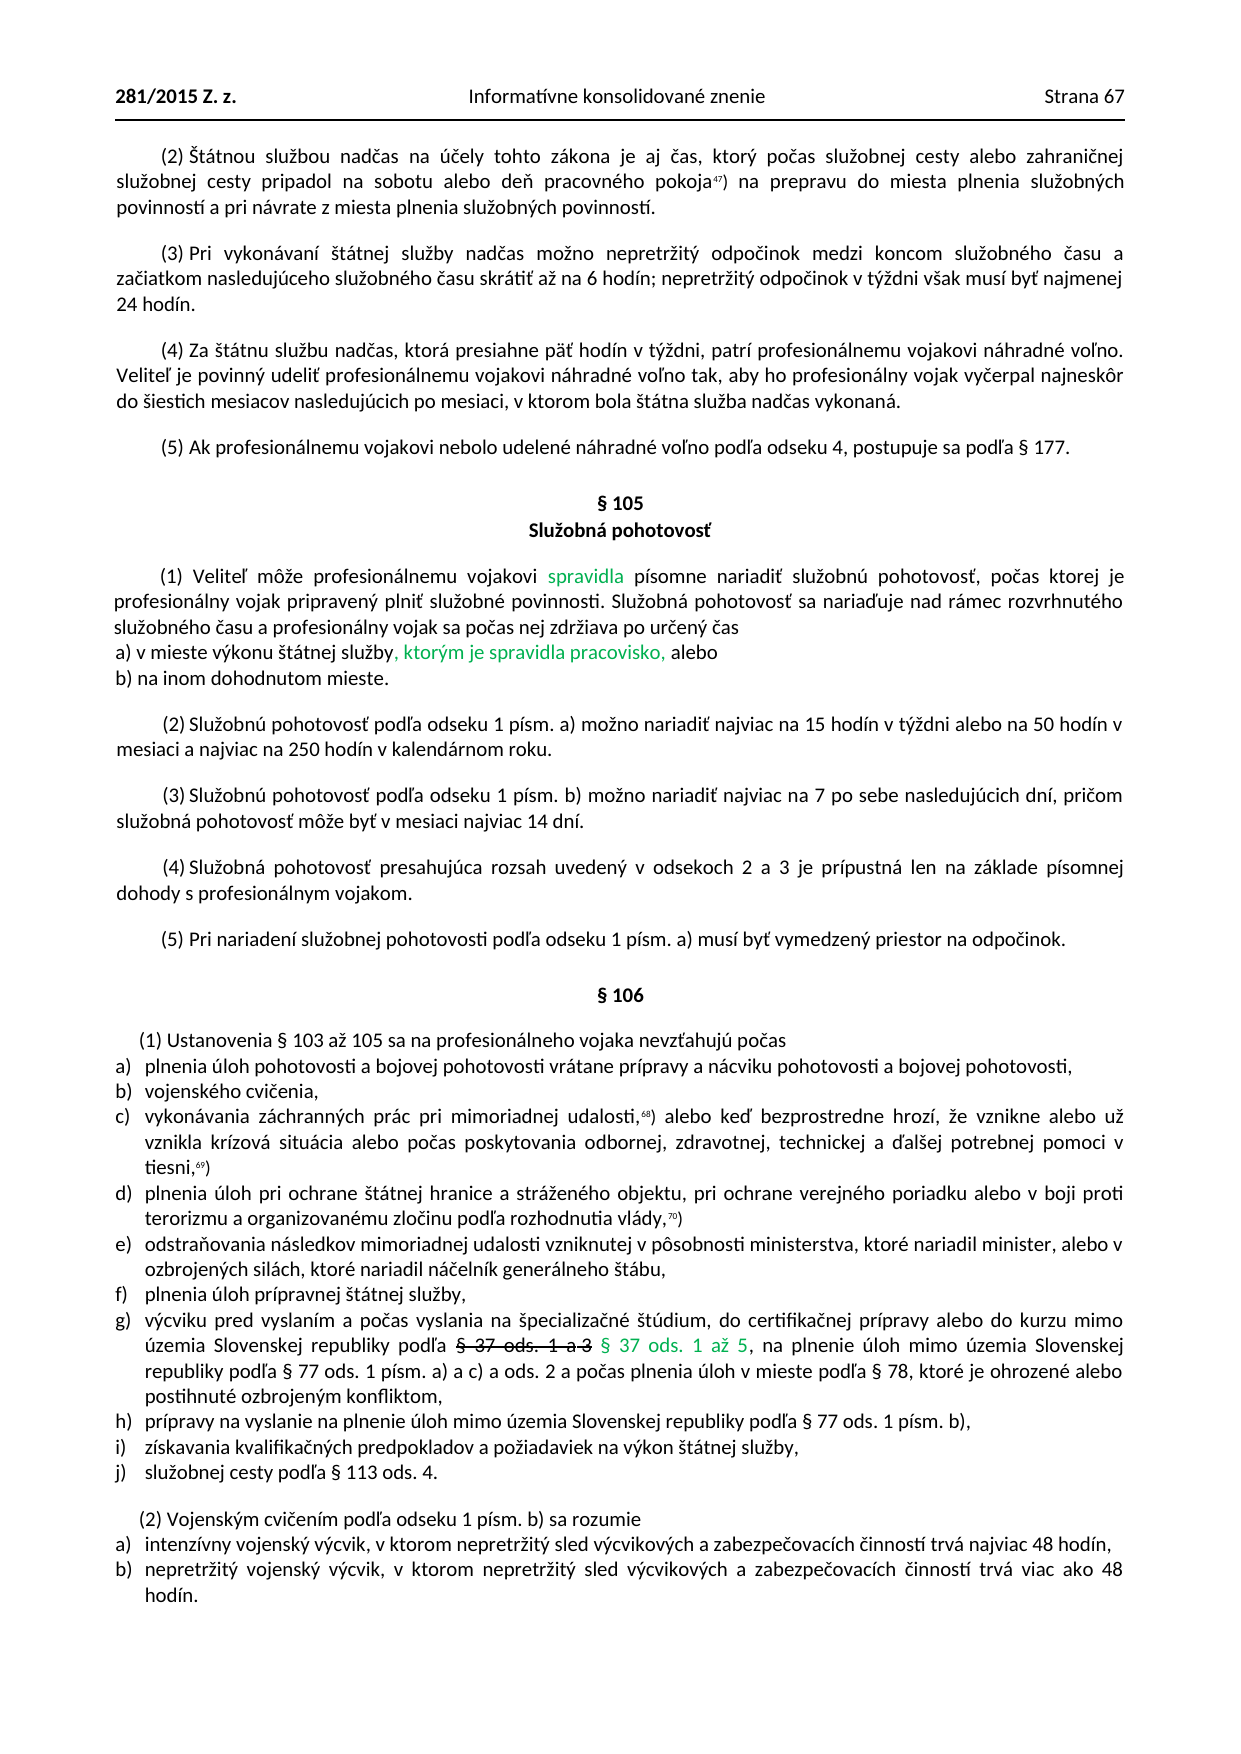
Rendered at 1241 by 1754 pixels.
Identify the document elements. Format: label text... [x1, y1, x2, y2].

list Služobnú pohotovosť podľa odseku 1 písm. a) možno nariadiť najviac na 15 hodín v týždni alebo na 50 hodín v mesiaci a najviac na 250 hodín v kalendárnom roku. [116, 711, 1125, 762]
text § 105 [124, 490, 1116, 515]
text b) na inom dohodnutom mieste. [114, 665, 1125, 690]
list získavania kvalifikačných predpokladov a požiadaviek na výkon štátnej služby, [115, 1434, 1125, 1459]
list plnenia úloh prípravnej štátnej služby, [115, 1282, 1125, 1307]
list plnenia úloh pri ochrane štátnej hranice a stráženého objektu, pri ochrane verejného poriadku alebo v boji proti terorizmu a organizovanému zločinu podľa rozhodnutia vlády,70) [115, 1180, 1125, 1231]
list odstraňovania následkov mimoriadnej udalosti vzniknutej v pôsobnosti ministerstva, ktoré nariadil minister, alebo v ozbrojených silách, ktoré nariadil náčelník generálneho štábu, [115, 1231, 1125, 1282]
list výcviku pred vyslaním a počas vyslania na špecializačné štúdium, do certifikačnej prípravy alebo do kurzu mimo územia Slovenskej republiky podľa § 37 ods. 1 a 3 § 37 ods. 1 až 5, na plnenie úloh mimo územia Slovenskej republiky podľa § 77 ods. 1 písm. a) a c) a ods. 2 a počas plnenia úloh v mieste podľa § 78, ktoré je ohrozené alebo postihnuté ozbrojeným konfliktom, [115, 1307, 1125, 1409]
list vykonávania záchranných prác pri mimoriadnej udalosti,68) alebo keď bezprostredne hrozí, že vznikne alebo už vznikla krízová situácia alebo počas poskytovania odbornej, zdravotnej, technickej a ďalšej potrebnej pomoci v tiesni,69) [115, 1104, 1125, 1180]
list Ak profesionálnemu vojakovi nebolo udelené náhradné voľno podľa odseku 4, postupuje sa podľa § 177. [116, 434, 1125, 460]
text § 106 [124, 982, 1116, 1007]
list intenzívny vojenský výcvik, v ktorom nepretržitý sled výcvikových a zabezpečovacích činností trvá najviac 48 hodín, [115, 1531, 1125, 1557]
text a) v mieste výkonu štátnej služby, ktorým je spravidla pracovisko, alebo [113, 639, 1125, 665]
text (1) Ustanovenia § 103 až 105 sa na profesionálneho vojaka nevzťahujú počas [139, 1027, 1125, 1053]
list prípravy na vyslanie na plnenie úloh mimo územia Slovenskej republiky podľa § 77 ods. 1 písm. b), [115, 1409, 1125, 1434]
text Služobná pohotovosť [124, 517, 1116, 543]
list služobnej cesty podľa § 113 ods. 4. [115, 1459, 1125, 1485]
text (1) Veliteľ môže profesionálnemu vojakovi spravidla písomne nariadiť služobnú pohotovosť, počas ktorej je profesionálny vojak pripravený plniť služobné povinnosti. Služobná pohotovosť sa nariaďuje nad rámec rozvrhnutého služobného času a profesionálny vojak sa počas nej zdržiava po určený čas [113, 563, 1125, 639]
list vojenského cvičenia, [115, 1078, 1125, 1104]
list Štátnou službou nadčas na účely tohto zákona je aj čas, ktorý počas služobnej cesty alebo zahraničnej služobnej cesty pripadol na sobotu alebo deň pracovného pokoja47) na prepravu do miesta plnenia služobných povinností a pri návrate z miesta plnenia služobných povinností. [116, 143, 1125, 219]
list Za štátnu službu nadčas, ktorá presiahne päť hodín v týždni, patrí profesionálnemu vojakovi náhradné voľno. Veliteľ je povinný udeliť profesionálnemu vojakovi náhradné voľno tak, aby ho profesionálny vojak vyčerpal najneskôr do šiestich mesiacov nasledujúcich po mesiaci, v ktorom bola štátna služba nadčas vykonaná. [116, 337, 1125, 413]
list nepretržitý vojenský výcvik, v ktorom nepretržitý sled výcvikových a zabezpečovacích činností trvá viac ako 48 hodín. [115, 1557, 1125, 1607]
list Služobnú pohotovosť podľa odseku 1 písm. b) možno nariadiť najviac na 7 po sebe nasledujúcich dní, pričom služobná pohotovosť môže byť v mesiaci najviac 14 dní. [116, 783, 1125, 833]
list Pri vykonávaní štátnej služby nadčas možno nepretržitý odpočinok medzi koncom služobného času a začiatkom nasledujúceho služobného času skrátiť až na 6 hodín; nepretržitý odpočinok v týždni však musí byť najmenej 24 hodín. [116, 240, 1125, 316]
list plnenia úloh pohotovosti a bojovej pohotovosti vrátane prípravy a nácviku pohotovosti a bojovej pohotovosti, [115, 1053, 1125, 1078]
text (2) Vojenským cvičením podľa odseku 1 písm. b) sa rozumie [139, 1506, 1125, 1531]
list Služobná pohotovosť presahujúca rozsah uvedený v odsekoch 2 a 3 je prípustná len na základe písomnej dohody s profesionálnym vojakom. [116, 854, 1125, 905]
list Pri nariadení služobnej pohotovosti podľa odseku 1 písm. a) musí byť vymedzený priestor na odpočinok. [116, 926, 1125, 951]
